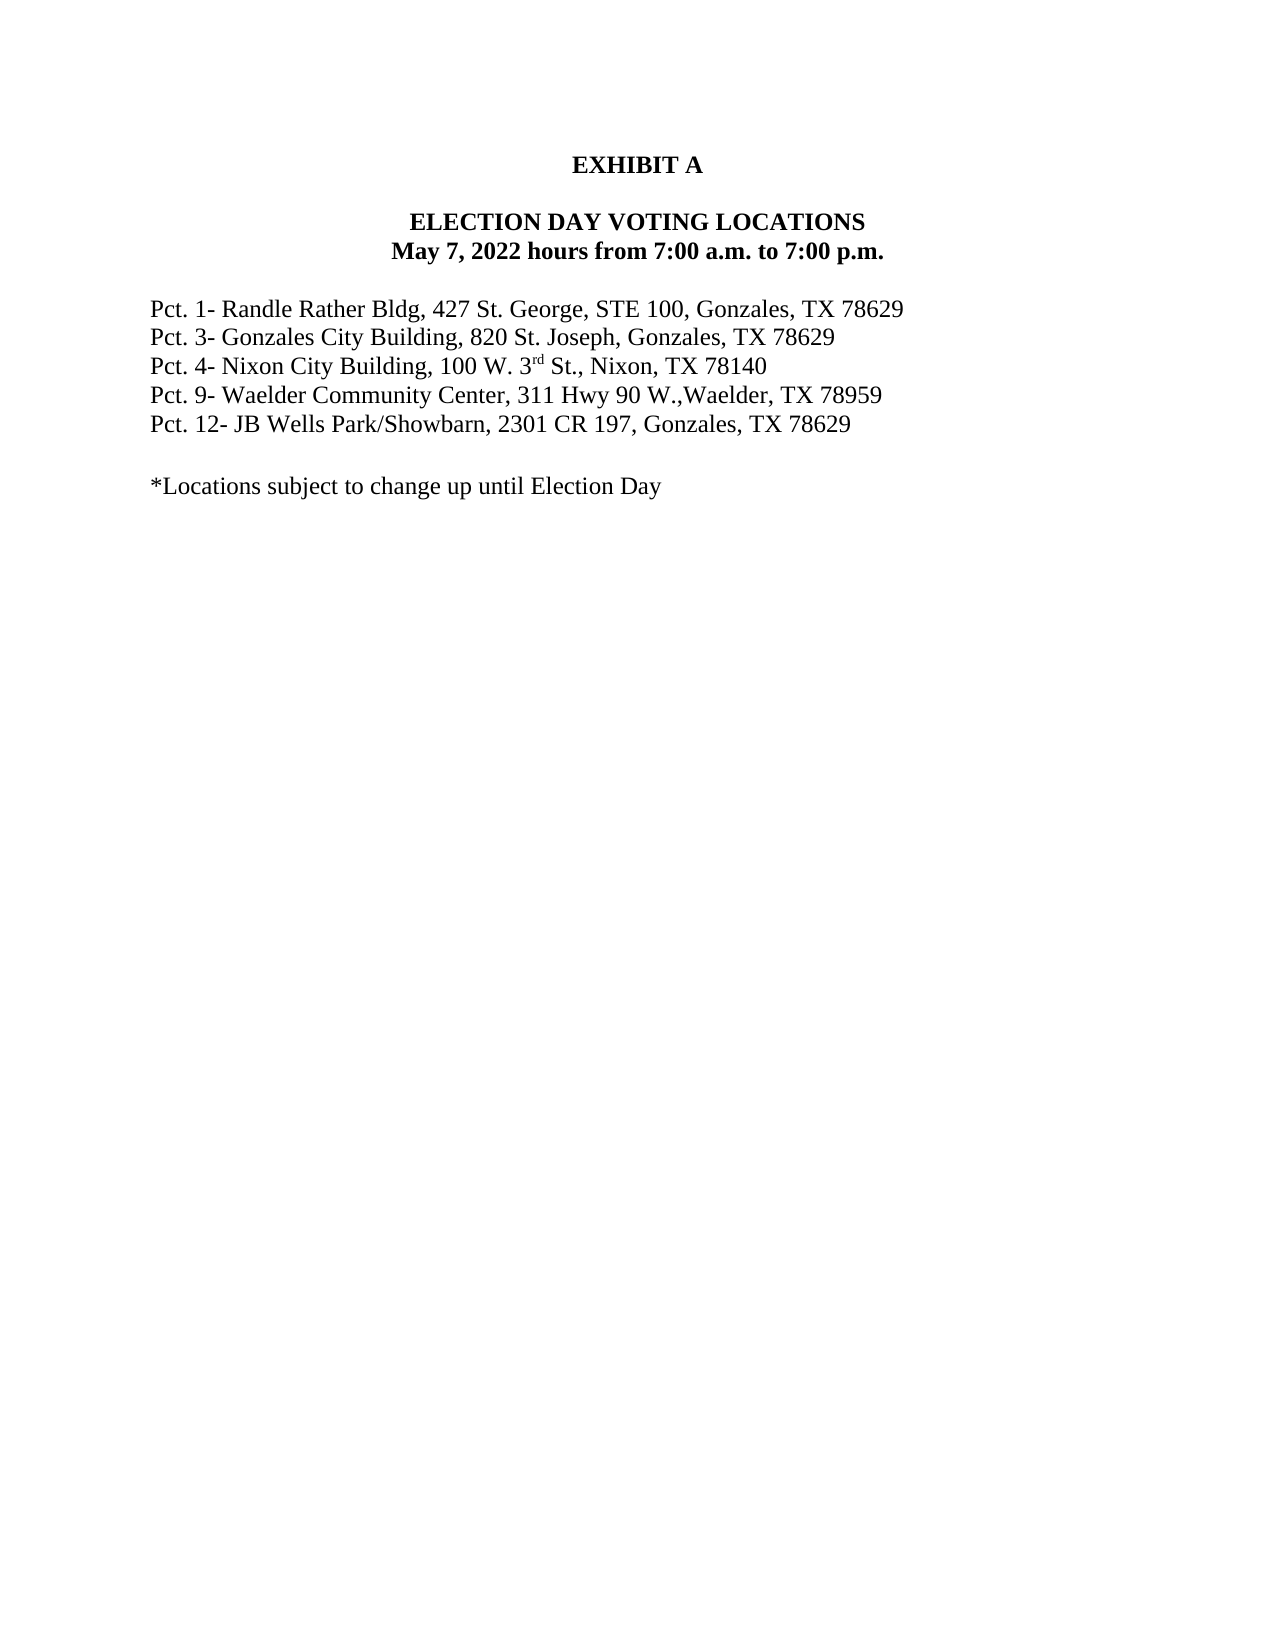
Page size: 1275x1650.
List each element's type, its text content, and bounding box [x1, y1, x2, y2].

text May 7, 2022 hours from 7:00 a.m. to 7:00 p.m. [150, 236, 1125, 265]
text Pct. 3- Gonzales City Building, 820 St. Joseph, Gonzales, TX 78629 [150, 322, 1125, 351]
text Pct. 12- JB Wells Park/Showbarn, 2301 CR 197, Gonzales, TX 78629 [150, 409, 1125, 437]
text Pct. 9- Waelder Community Center, 311 Hwy 90 W.,Waelder, TX 78959 [150, 380, 1125, 409]
text EXHIBIT A [150, 150, 1125, 179]
text Pct. 4- Nixon City Building, 100 W. 3rd St., Nixon, TX 78140 [150, 351, 1125, 380]
text *Locations subject to change up until Election Day [150, 471, 1125, 500]
text ELECTION DAY VOTING LOCATIONS [150, 207, 1125, 236]
text Pct. 1- Randle Rather Bldg, 427 St. George, STE 100, Gonzales, TX 78629 [150, 294, 1125, 322]
